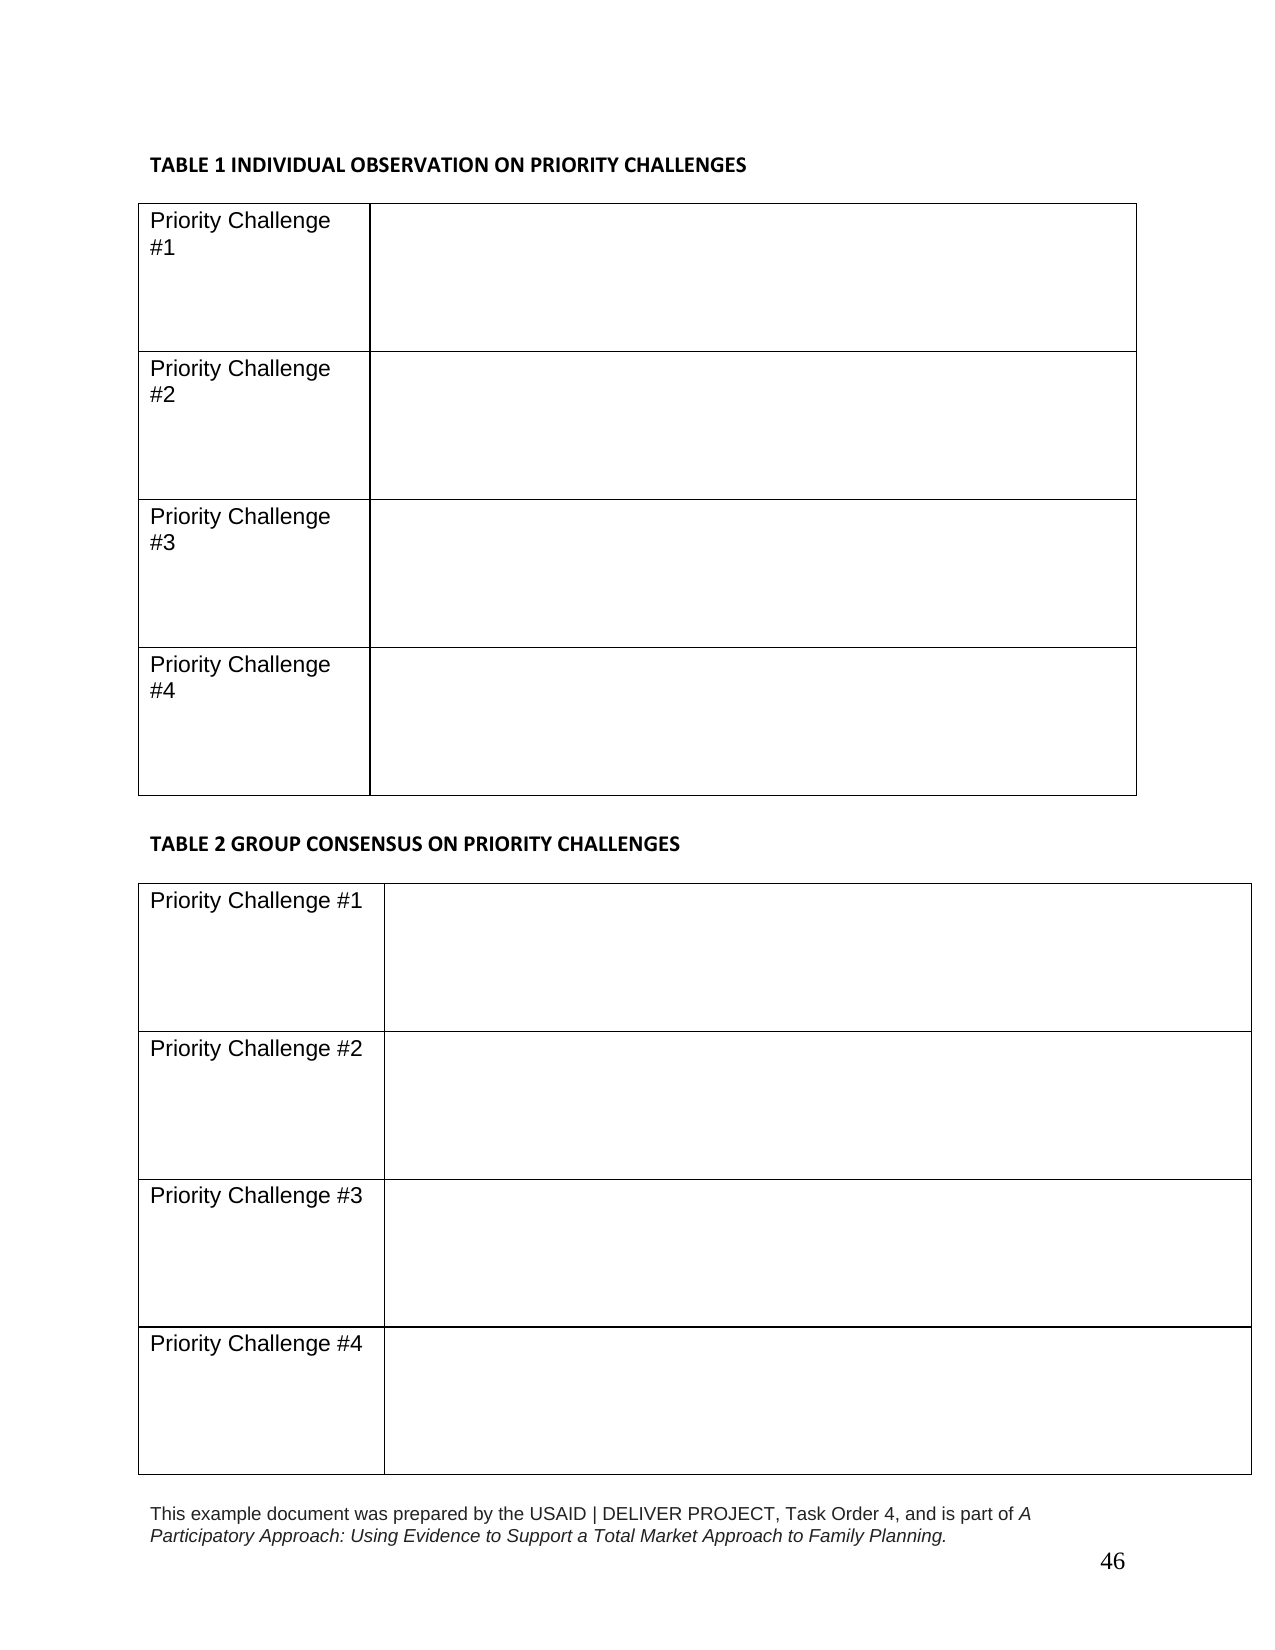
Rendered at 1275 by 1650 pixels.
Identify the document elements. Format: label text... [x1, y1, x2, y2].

table_cell Priority Challenge #3 [139, 500, 369, 647]
table_header Priority Challenge #1 [139, 204, 369, 351]
table_cell Priority Challenge #4 [139, 648, 369, 795]
text TABLE 1 INDIVIDUAL OBSERVATION ON PRIORITY CHALLENGES [150, 150, 1125, 178]
table_cell [371, 648, 1136, 795]
table_cell Priority Challenge #2 [139, 1032, 384, 1178]
table_header [385, 884, 1251, 1031]
table_cell [385, 1032, 1251, 1178]
table_cell [385, 1180, 1251, 1326]
table_cell [371, 352, 1136, 499]
text TABLE 2 GROUP CONSENSUS ON PRIORITY CHALLENGES [150, 829, 1125, 858]
table_cell [385, 1328, 1251, 1474]
table_cell Priority Challenge #2 [139, 352, 369, 499]
table_cell Priority Challenge #4 [139, 1328, 384, 1474]
table_header Priority Challenge #1 [139, 884, 384, 1031]
table_cell [371, 500, 1136, 647]
table_cell Priority Challenge #3 [139, 1180, 384, 1326]
table_header [371, 204, 1136, 351]
